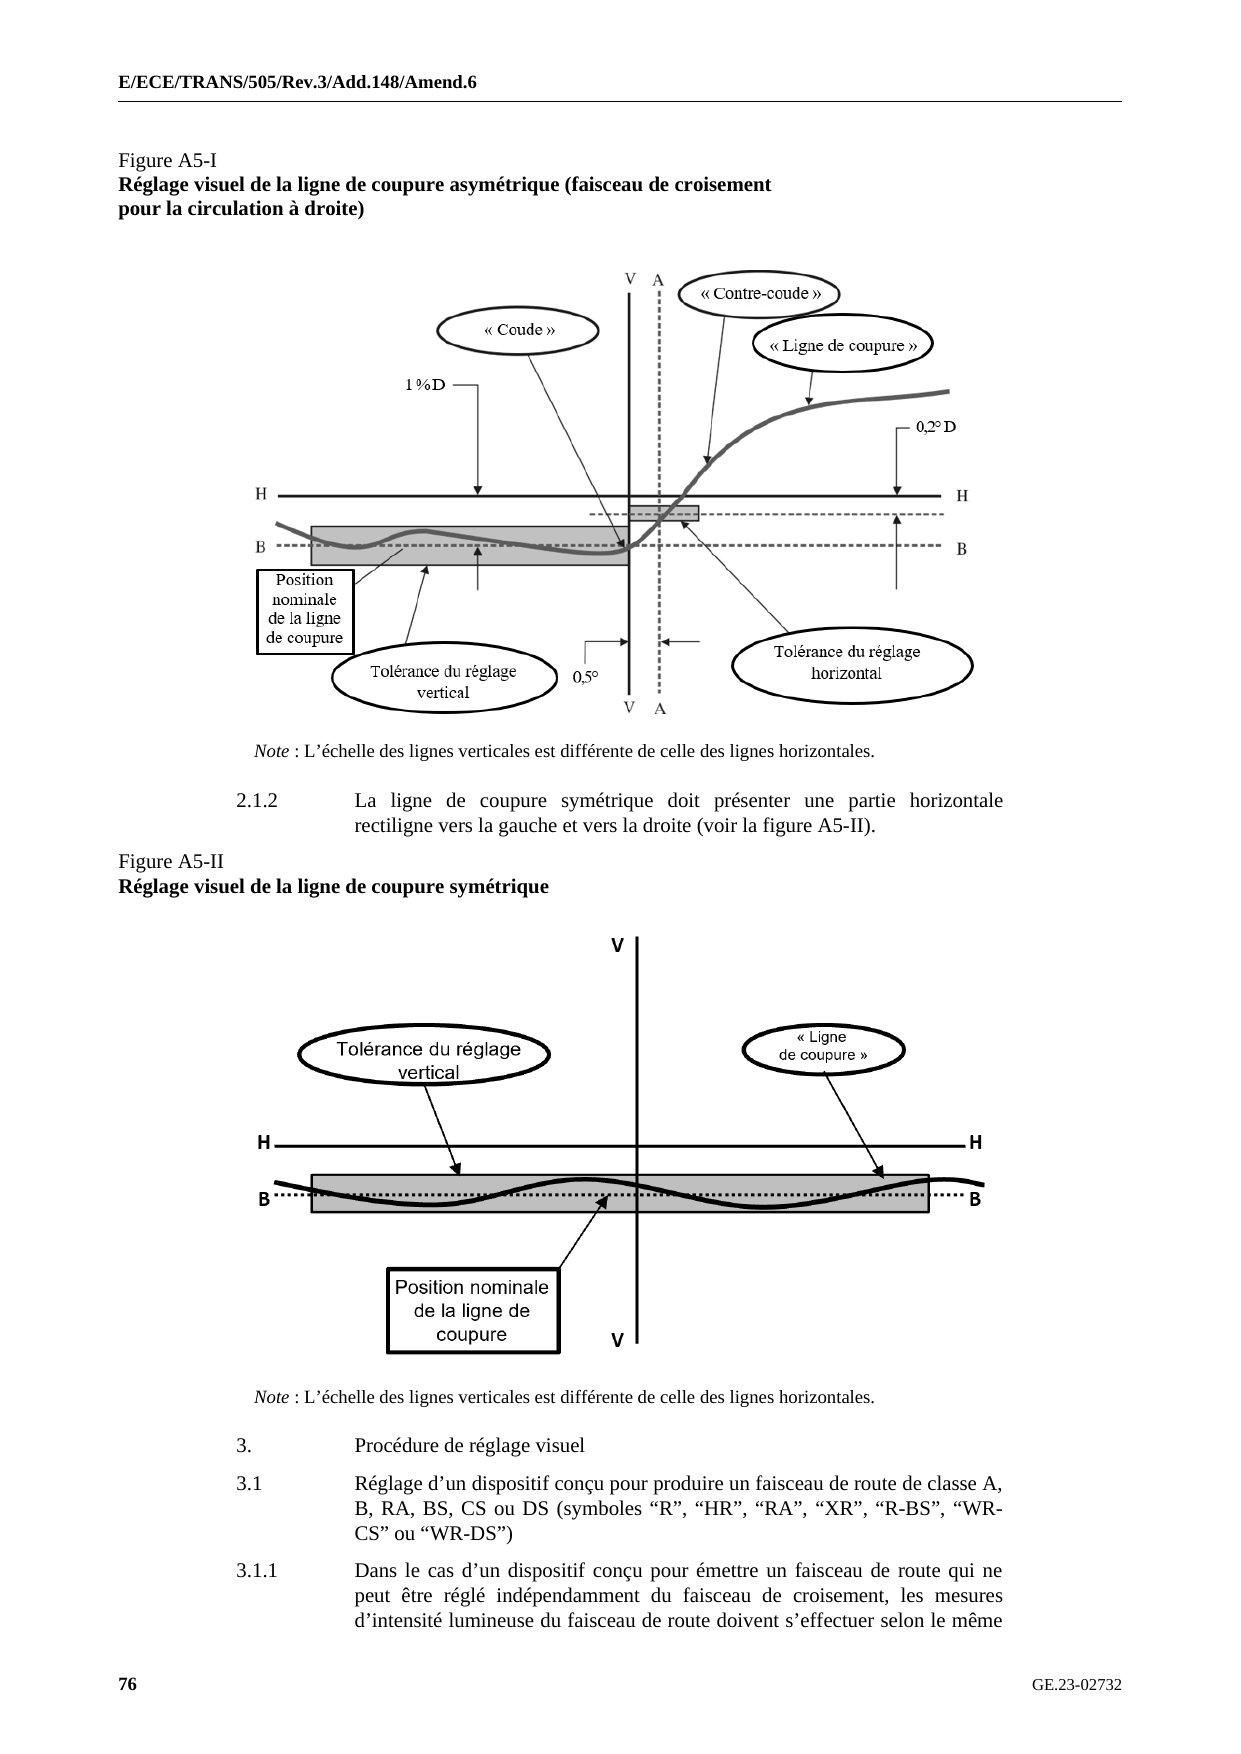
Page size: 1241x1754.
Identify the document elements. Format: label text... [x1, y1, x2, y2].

subtitle Figure A5-I Réglage visuel de la ligne de coupure asymétrique (faisceau de croisement pour la circulation à droite) [118, 148, 1122, 220]
subtitle Figure A5-II Réglage visuel de la ligne de coupure symétrique [118, 849, 1122, 898]
text Note : L’échelle des lignes verticales est différente de celle des lignes horizontales. [236, 1382, 1004, 1407]
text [236, 1557, 1004, 1632]
picture [236, 232, 1006, 725]
text 2.1.2 La ligne de coupure symétrique doit présenter une partie horizontale rectiligne vers la gauche et vers la droite (voir la figure A5-II). [236, 787, 1004, 837]
picture [236, 910, 1006, 1370]
text 3. Procédure de réglage visuel [236, 1432, 1004, 1457]
text 3.1 Réglage d’un dispositif conçu pour produire un faisceau de route de classe A, B, RA, BS, CS ou DS (symboles “R”, “HR”, “RA”, “XR”, “R-BS”, “WR-CS” ou “WR-DS”) [236, 1469, 1004, 1544]
text Note : L’échelle des lignes verticales est différente de celle des lignes horizontales. [236, 737, 1004, 762]
